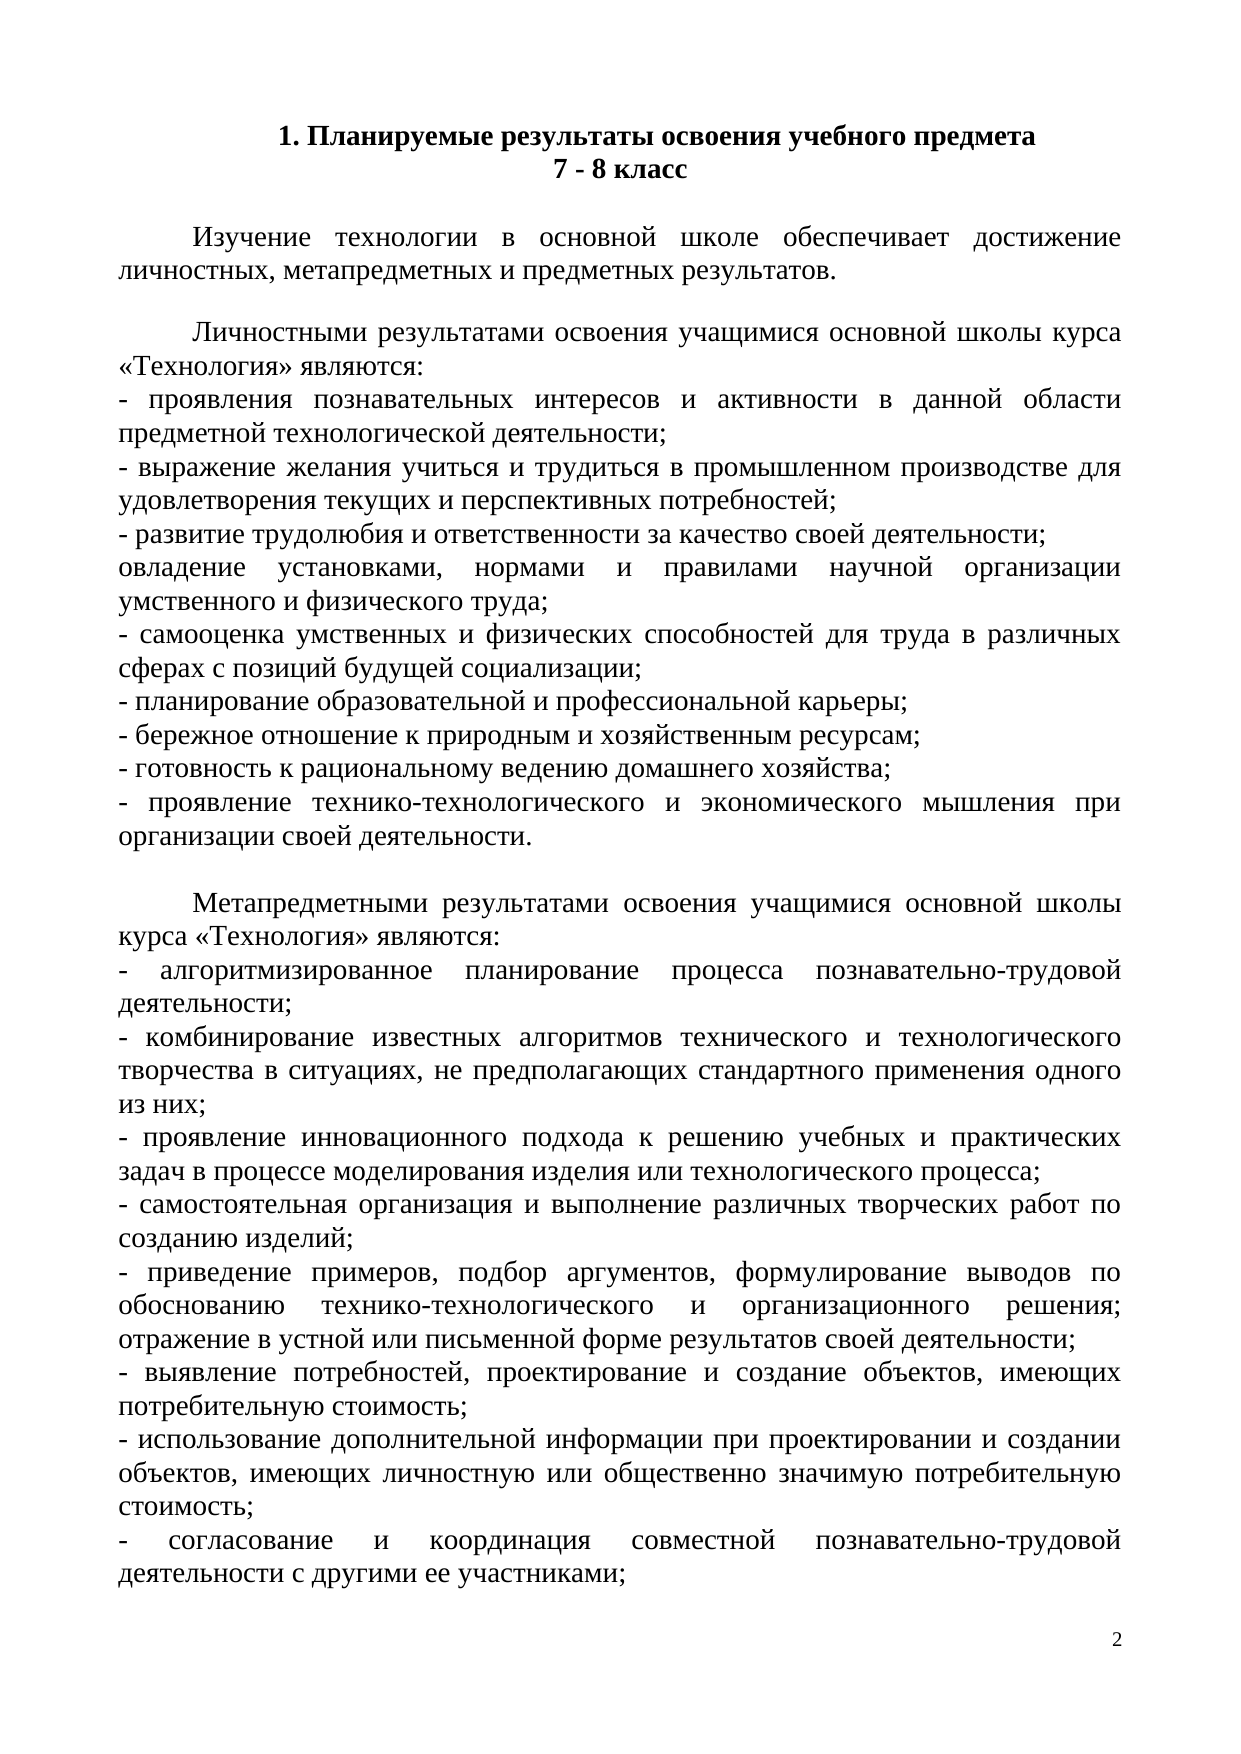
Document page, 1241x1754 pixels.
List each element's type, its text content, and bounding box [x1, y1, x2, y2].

text - проявление технико-технологического и экономического мышления при организации своей деятельности. [118, 784, 1122, 851]
text - выявление потребностей, проектирование и создание объектов, имеющих потребительную стоимость; [118, 1354, 1122, 1421]
text - комбинирование известных алгоритмов технического и технологического творчества в ситуациях, не предполагающих стандартного применения одного из них; [118, 1019, 1122, 1119]
text - самостоятельная организация и выполнение различных творческих работ по созданию изделий; [118, 1187, 1122, 1254]
text - алгоритмизированное планирование процесса познавательно-трудовой деятельности; [118, 952, 1122, 1019]
text - проявление инновационного подхода к решению учебных и практических задач в процессе моделирования изделия или технологического процесса; [118, 1119, 1122, 1187]
text - самооценка умственных и физических способностей для труда в различных сферах с позиций будущей социализации; [118, 616, 1122, 683]
text - бережное отношение к природным и хозяйственным ресурсам; [118, 717, 1122, 751]
text Личностными результатами освоения учащимися основной школы курса «Технология» являются: [118, 314, 1122, 382]
text овладение установками, нормами и правилами научной организации умственного и физического труда; [118, 549, 1122, 616]
text - готовность к рациональному ведению домашнего хозяйства; [118, 751, 1122, 784]
text - планирование образовательной и профессиональной карьеры; [118, 683, 1122, 717]
text - использование дополнительной информации при проектировании и создании объектов, имеющих личностную или общественно значимую потребительную стоимость; [118, 1421, 1122, 1522]
text - выражение желания учиться и трудиться в промышленном производстве для удовлетворения текущих и перспективных потребностей; [118, 449, 1122, 516]
text - приведение примеров, подбор аргументов, формулирование выводов по обоснованию технико-технологического и организационного решения; отражение в устной или письменной форме результатов своей деятельности; [118, 1254, 1122, 1354]
list Метапредметными результатами освоения учащимися основной школы курса «Технология» являются: [118, 885, 1122, 952]
text - развитие трудолюбия и ответственности за качество своей деятельности; [118, 516, 1122, 549]
text - согласование и координация совместной познавательно-трудовой деятельности с другими ее участниками; [118, 1522, 1122, 1589]
text 1. Планируемые результаты освоения учебного предмета 7 - 8 класс [118, 118, 1122, 185]
text - проявления познавательных интересов и активности в данной области предметной технологической деятельности; [118, 382, 1122, 449]
text Изучение технологии в основной школе обеспечивает достижение личностных, метапредметных и предметных результатов. [118, 219, 1122, 286]
